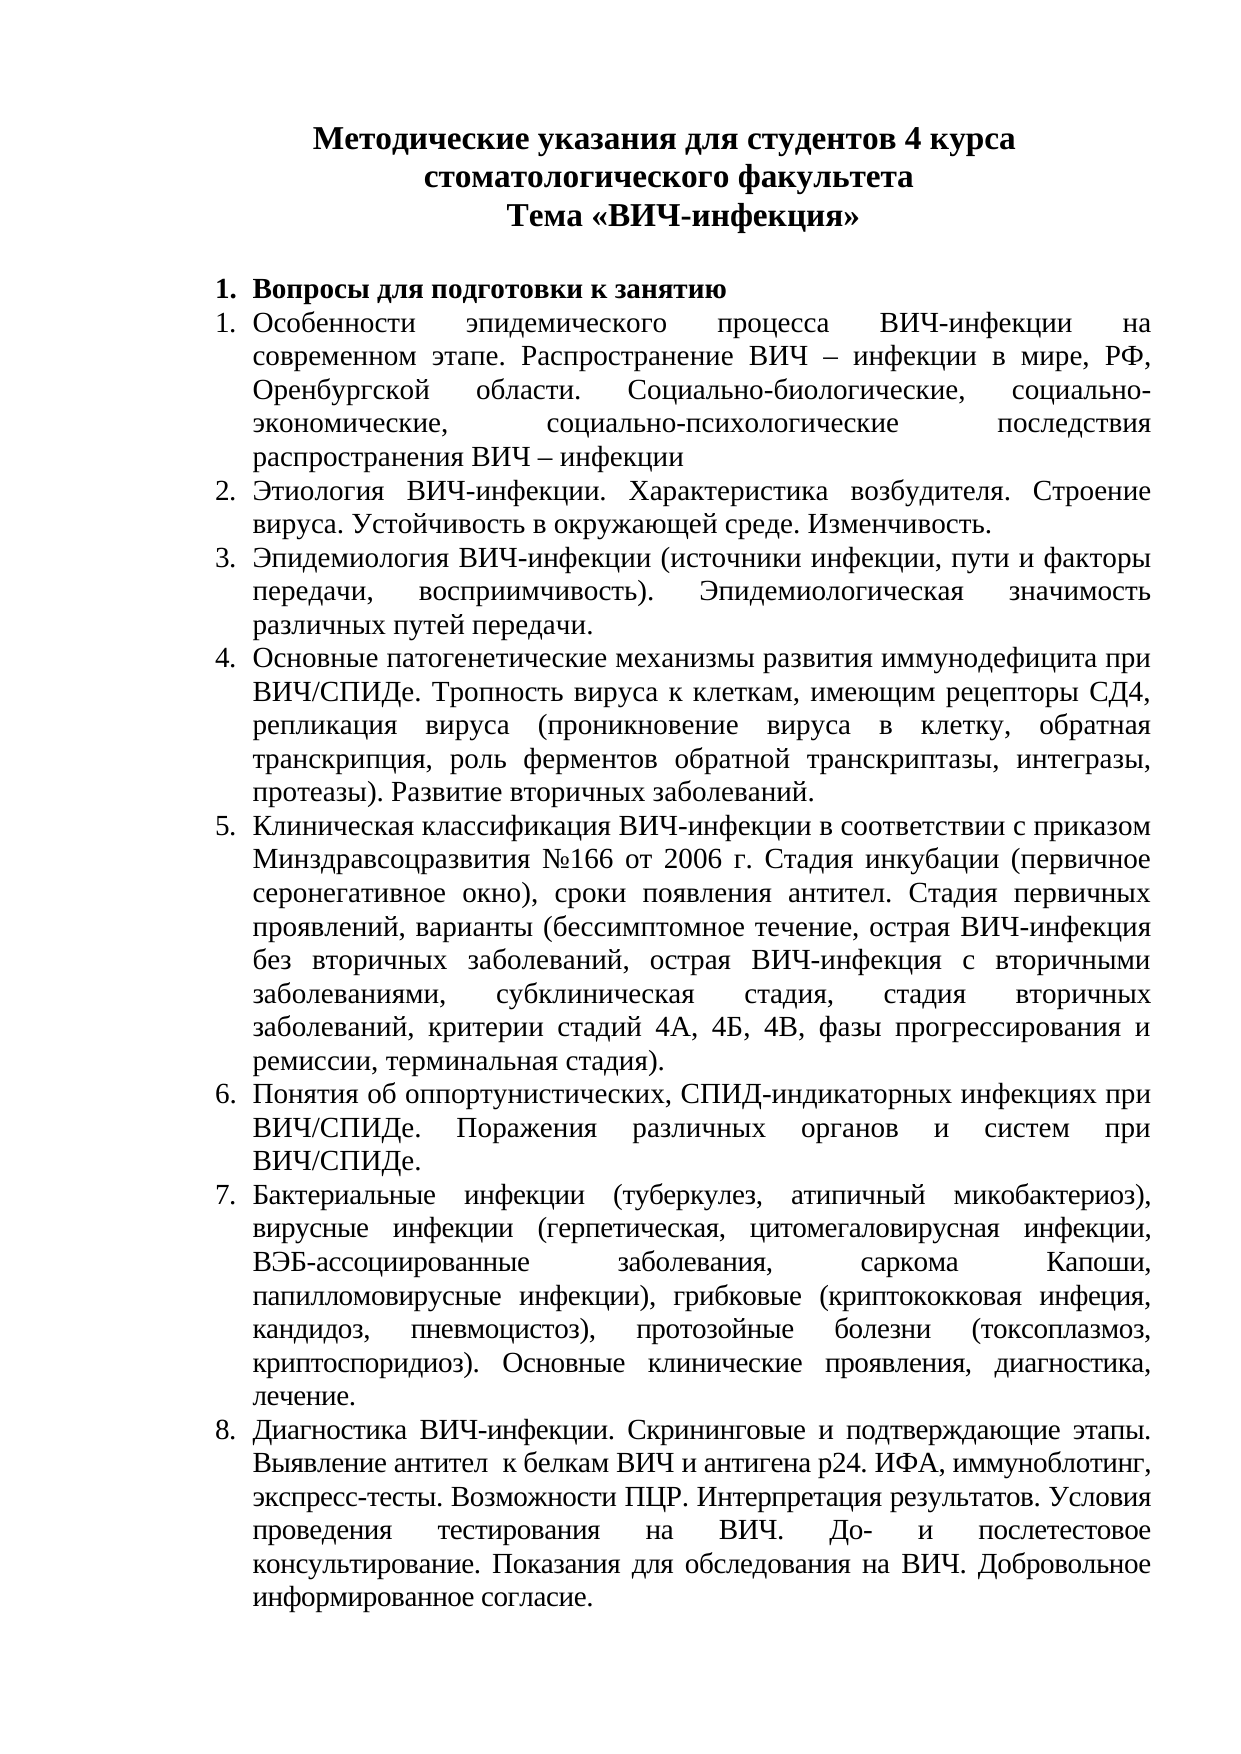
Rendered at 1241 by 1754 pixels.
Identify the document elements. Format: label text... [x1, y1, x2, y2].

list Основные патогенетические механизмы развития иммунодефицита при ВИЧ/СПИДе. Тропность вируса к клеткам, имеющим рецепторы СД4, репликация вируса (проникновение вируса в клетку, обратная транскрипция, роль ферментов обратной транскриптазы, интегразы, протеазы). Развитие вторичных заболеваний. [215, 640, 1152, 808]
list Понятия об оппортунистических, СПИД-индикаторных инфекциях при ВИЧ/СПИДе. Поражения различных органов и систем при ВИЧ/СПИДе. [215, 1076, 1152, 1177]
list Бактериальные инфекции (туберкулез, атипичный микобактериоз), вирусные инфекции (герпетическая, цитомегаловирусная инфекции, ВЭБ-ассоциированные заболевания, саркома Капоши, папилломовирусные инфекции), грибковые (криптококковая инфеция, кандидоз, пневмоцистоз), протозойные болезни (токсоплазмоз, криптоспоридиоз). Основные клинические проявления, диагностика, лечение. [215, 1177, 1152, 1412]
list Эпидемиология ВИЧ-инфекции (источники инфекции, пути и факторы передачи, восприимчивость). Эпидемиологическая значимость различных путей передачи. [215, 540, 1152, 640]
text Тема «ВИЧ-инфекция» [215, 195, 1152, 233]
text стоматологического факультета [177, 156, 1152, 195]
text Методические указания для студентов 4 курса [177, 118, 1152, 156]
list Этиология ВИЧ-инфекции. Характеристика возбудителя. Строение вируса. Устойчивость в окружающей среде. Изменчивость. [215, 473, 1152, 540]
list Особенности эпидемического процесса ВИЧ-инфекции на современном этапе. Распространение ВИЧ – инфекции в мире, РФ, Оренбургской области. Социально-биологические, социально-экономические, социально-психологические последствия распространения ВИЧ – инфекции [215, 305, 1152, 473]
list Диагностика ВИЧ-инфекции. Скрининговые и подтверждающие этапы. Выявление антител к белкам ВИЧ и антигена р24. ИФА, иммуноблотинг, экспресс-тесты. Возможности ПЦР. Интерпретация результатов. Условия проведения тестирования на ВИЧ. До- и послетестовое консультирование. Показания для обследования на ВИЧ. Добровольное информированное согласие. [215, 1412, 1152, 1613]
list Клиническая классификация ВИЧ-инфекции в соответствии с приказом Минздравсоцразвития №166 от 2006 г. Стадия инкубации (первичное серонегативное окно), сроки появления антител. Стадия первичных проявлений, варианты (бессимптомное течение, острая ВИЧ-инфекция без вторичных заболеваний, острая ВИЧ-инфекция с вторичными заболеваниями, субклиническая стадия, стадия вторичных заболеваний, критерии стадий 4А, 4Б, 4В, фазы прогрессирования и ремиссии, терминальная стадия). [215, 808, 1152, 1076]
list Вопросы для подготовки к занятию [215, 271, 1152, 305]
